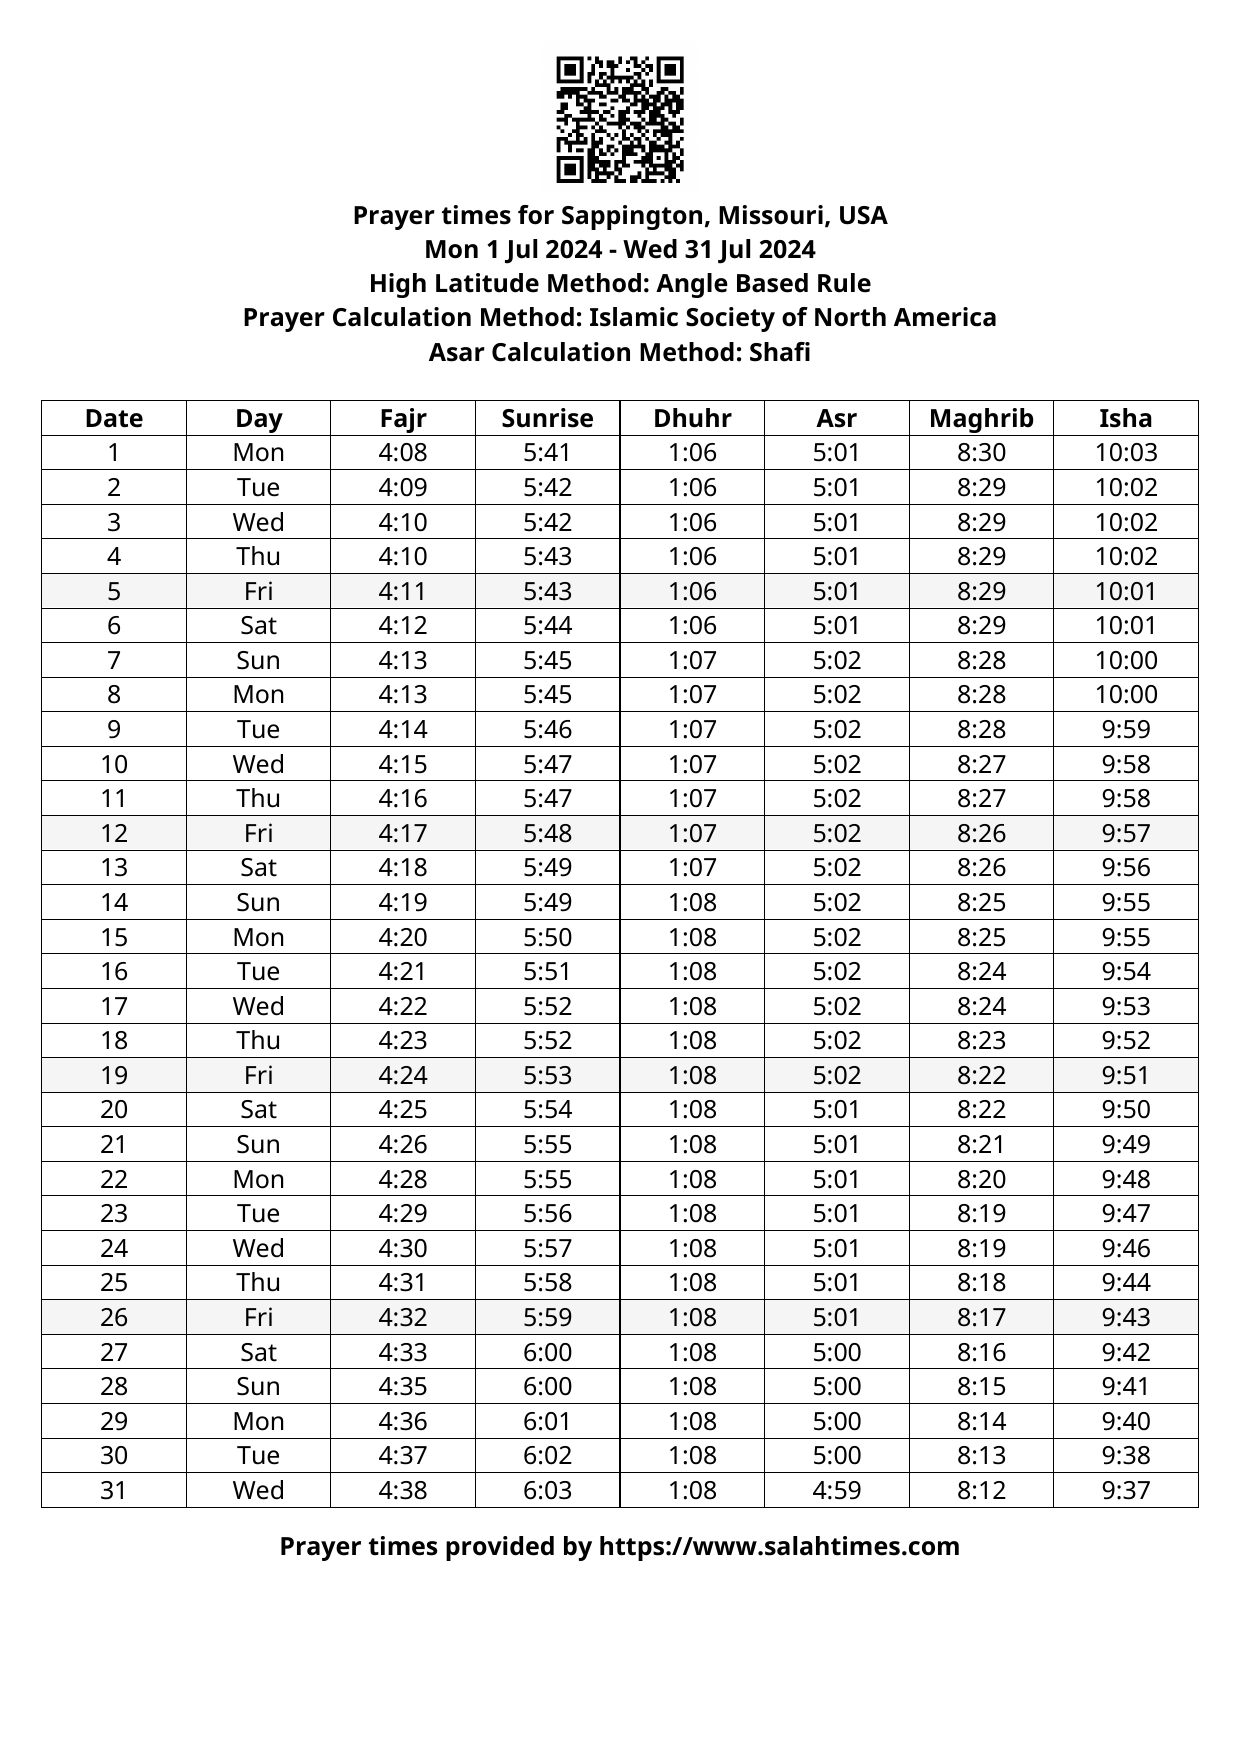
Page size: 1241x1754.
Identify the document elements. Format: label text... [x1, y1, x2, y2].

table_cell 27 [42, 1335, 186, 1368]
table_cell 9:44 [1054, 1266, 1198, 1299]
table_cell 1:08 [621, 1231, 764, 1264]
table_cell 1:07 [621, 643, 764, 677]
table_cell 9:59 [1054, 712, 1198, 746]
table_cell 8:21 [910, 1127, 1053, 1161]
table_cell Sun [187, 1127, 330, 1161]
table_cell 8:27 [910, 781, 1053, 815]
table_cell 5:01 [765, 1300, 909, 1334]
table_cell Fri [187, 1300, 330, 1334]
table_cell 9:51 [1054, 1058, 1198, 1092]
picture [542, 41, 699, 198]
table_cell 9:52 [1054, 1024, 1198, 1057]
table_cell Sat [187, 1335, 330, 1368]
table_cell 6 [42, 609, 186, 642]
table_cell 4:17 [331, 816, 475, 849]
table_cell 4:59 [765, 1473, 909, 1507]
table_cell 5:01 [765, 609, 909, 642]
table_cell 10 [42, 747, 186, 780]
table_cell 21 [42, 1127, 186, 1161]
table_cell Wed [187, 1473, 330, 1507]
table_cell 5:02 [765, 712, 909, 746]
table_cell 8:26 [910, 816, 1053, 849]
table_cell 4:21 [331, 954, 475, 988]
table_cell 1:08 [621, 1369, 764, 1403]
table_cell 1:06 [621, 539, 764, 573]
table_cell 5:55 [476, 1162, 619, 1195]
table_cell 6:00 [476, 1369, 619, 1403]
table_cell Thu [187, 1024, 330, 1057]
table_cell 8:26 [910, 851, 1053, 884]
table_cell 8:29 [910, 470, 1053, 504]
table_cell Mon [187, 920, 330, 953]
table_cell 4:08 [331, 436, 475, 469]
table_cell Sat [187, 851, 330, 884]
table_cell 4:13 [331, 643, 475, 677]
table_cell 4:24 [331, 1058, 475, 1092]
table_cell 5:02 [765, 747, 909, 780]
table_cell 8:25 [910, 885, 1053, 919]
table_cell 5:02 [765, 1024, 909, 1057]
table_cell 10:02 [1054, 539, 1198, 573]
table_cell 9:57 [1054, 816, 1198, 849]
table_cell 30 [42, 1439, 186, 1472]
table_header Maghrib [910, 401, 1053, 434]
table_cell 4:30 [331, 1231, 475, 1264]
table_cell 5:02 [765, 678, 909, 711]
table_cell 4:26 [331, 1127, 475, 1161]
table_cell Sun [187, 885, 330, 919]
table_cell 1:08 [621, 1335, 764, 1368]
table_cell 31 [42, 1473, 186, 1507]
table_cell 5:02 [765, 920, 909, 953]
table_header Isha [1054, 401, 1198, 434]
table_cell Fri [187, 1058, 330, 1092]
table_cell Wed [187, 989, 330, 1022]
table_cell 14 [42, 885, 186, 919]
table_cell Sun [187, 1369, 330, 1403]
table_cell 7 [42, 643, 186, 677]
table_cell 13 [42, 851, 186, 884]
table_cell 5:01 [765, 1231, 909, 1264]
table_cell 4:15 [331, 747, 475, 780]
table_cell 1:08 [621, 1473, 764, 1507]
table_cell 5:02 [765, 1058, 909, 1092]
table_header Sunrise [476, 401, 619, 434]
table_cell 1:08 [621, 989, 764, 1022]
table_cell 4:38 [331, 1473, 475, 1507]
table_cell 5:52 [476, 989, 619, 1022]
table_cell 4:16 [331, 781, 475, 815]
table_cell 9:40 [1054, 1404, 1198, 1437]
table_cell 4:25 [331, 1093, 475, 1126]
table_cell 5:53 [476, 1058, 619, 1092]
table_cell 5 [42, 574, 186, 607]
table_cell 5:46 [476, 712, 619, 746]
table_cell 4:19 [331, 885, 475, 919]
table_cell 4:10 [331, 539, 475, 573]
table_cell Wed [187, 1231, 330, 1264]
table_cell 5:02 [765, 885, 909, 919]
table_cell 5:01 [765, 1127, 909, 1161]
table_cell Tue [187, 1439, 330, 1472]
table_cell 23 [42, 1196, 186, 1230]
table_cell 1:08 [621, 1439, 764, 1472]
table_cell 4:32 [331, 1300, 475, 1334]
table_cell 8:24 [910, 954, 1053, 988]
table_cell 5:00 [765, 1335, 909, 1368]
table_cell 5:01 [765, 574, 909, 607]
table_cell 5:42 [476, 470, 619, 504]
table_cell Sat [187, 1093, 330, 1126]
table_cell 4:31 [331, 1266, 475, 1299]
table_cell 8:16 [910, 1335, 1053, 1368]
table_cell 9:49 [1054, 1127, 1198, 1161]
table_cell 26 [42, 1300, 186, 1334]
table_cell 10:01 [1054, 609, 1198, 642]
table_cell 9:47 [1054, 1196, 1198, 1230]
table_cell Wed [187, 747, 330, 780]
table_cell 5:48 [476, 816, 619, 849]
table_cell 5:44 [476, 609, 619, 642]
table_cell 8:22 [910, 1093, 1053, 1126]
table_cell 5:50 [476, 920, 619, 953]
table_cell 5:02 [765, 643, 909, 677]
table_cell 5:01 [765, 505, 909, 538]
table_cell Fri [187, 574, 330, 607]
table_cell 5:45 [476, 643, 619, 677]
table_cell Mon [187, 436, 330, 469]
table_cell 1:06 [621, 609, 764, 642]
table_cell 1:07 [621, 678, 764, 711]
table_cell 1:06 [621, 505, 764, 538]
table_cell 1:08 [621, 1266, 764, 1299]
table_header Day [187, 401, 330, 434]
table_cell 5:47 [476, 781, 619, 815]
table_cell Mon [187, 1162, 330, 1195]
text High Latitude Method: Angle Based Rule [42, 266, 1198, 300]
table_cell 5:43 [476, 574, 619, 607]
table_cell 5:02 [765, 781, 909, 815]
table_cell 5:51 [476, 954, 619, 988]
table_cell Mon [187, 678, 330, 711]
table_cell 10:01 [1054, 574, 1198, 607]
table_cell 4:09 [331, 470, 475, 504]
table_cell 29 [42, 1404, 186, 1437]
table_cell 1:08 [621, 1404, 764, 1437]
table_cell 20 [42, 1093, 186, 1126]
table_cell 9:55 [1054, 920, 1198, 953]
table_cell 8:19 [910, 1196, 1053, 1230]
table_cell 22 [42, 1162, 186, 1195]
table_cell Sat [187, 609, 330, 642]
table_cell 5:59 [476, 1300, 619, 1334]
table_cell 1:08 [621, 1058, 764, 1092]
table_cell 9:42 [1054, 1335, 1198, 1368]
table_cell 1:08 [621, 1024, 764, 1057]
table_cell 4:36 [331, 1404, 475, 1437]
table_cell 28 [42, 1369, 186, 1403]
table_cell 1:08 [621, 885, 764, 919]
table_cell 8:29 [910, 609, 1053, 642]
table_cell Wed [187, 505, 330, 538]
table_cell 11 [42, 781, 186, 815]
table_cell 6:01 [476, 1404, 619, 1437]
table_cell 9:38 [1054, 1439, 1198, 1472]
table_cell 5:58 [476, 1266, 619, 1299]
table_header Asr [765, 401, 909, 434]
table_cell 1:07 [621, 747, 764, 780]
table_cell 9:41 [1054, 1369, 1198, 1403]
table_cell 9 [42, 712, 186, 746]
table_cell 4:13 [331, 678, 475, 711]
table_cell 6:02 [476, 1439, 619, 1472]
table_cell 10:00 [1054, 678, 1198, 711]
table_cell 9:58 [1054, 781, 1198, 815]
table_cell 1:06 [621, 470, 764, 504]
table_cell 1 [42, 436, 186, 469]
table_cell 1:08 [621, 1162, 764, 1195]
table_cell 8:19 [910, 1231, 1053, 1264]
text Asar Calculation Method: Shafi [42, 334, 1198, 368]
table_cell 5:01 [765, 1162, 909, 1195]
table_cell 5:57 [476, 1231, 619, 1264]
text Prayer Calculation Method: Islamic Society of North America [42, 300, 1198, 334]
table_cell 6:03 [476, 1473, 619, 1507]
table_cell 5:02 [765, 851, 909, 884]
table_cell 8:17 [910, 1300, 1053, 1334]
text Mon 1 Jul 2024 - Wed 31 Jul 2024 [42, 232, 1198, 266]
table_cell 9:54 [1054, 954, 1198, 988]
table_header Dhuhr [621, 401, 764, 434]
table_cell 24 [42, 1231, 186, 1264]
table_cell 4:33 [331, 1335, 475, 1368]
table_cell 12 [42, 816, 186, 849]
table_cell 17 [42, 989, 186, 1022]
table_cell 25 [42, 1266, 186, 1299]
table_cell 8:29 [910, 505, 1053, 538]
table_cell 10:00 [1054, 643, 1198, 677]
table_cell 1:08 [621, 1300, 764, 1334]
table_cell 6:00 [476, 1335, 619, 1368]
table_cell Thu [187, 781, 330, 815]
table_cell 4:10 [331, 505, 475, 538]
table_cell 15 [42, 920, 186, 953]
table_cell 8:24 [910, 989, 1053, 1022]
table_cell 4:35 [331, 1369, 475, 1403]
table_cell 8:29 [910, 574, 1053, 607]
table_cell 4:37 [331, 1439, 475, 1472]
table_cell 4:29 [331, 1196, 475, 1230]
table_cell 8:28 [910, 712, 1053, 746]
table_cell 5:00 [765, 1404, 909, 1437]
table_header Date [42, 401, 186, 434]
table_cell 9:48 [1054, 1162, 1198, 1195]
table_cell 4:20 [331, 920, 475, 953]
table_cell 4:12 [331, 609, 475, 642]
table_header Fajr [331, 401, 475, 434]
table_cell 5:01 [765, 1266, 909, 1299]
table_cell 5:55 [476, 1127, 619, 1161]
table_cell 5:54 [476, 1093, 619, 1126]
table_cell Mon [187, 1404, 330, 1437]
table_cell 8:20 [910, 1162, 1053, 1195]
table_cell 10:02 [1054, 470, 1198, 504]
table_cell 8:12 [910, 1473, 1053, 1507]
table_cell 8:22 [910, 1058, 1053, 1092]
table_cell 9:37 [1054, 1473, 1198, 1507]
table_cell 1:08 [621, 954, 764, 988]
table_cell 9:53 [1054, 989, 1198, 1022]
table_cell Tue [187, 1196, 330, 1230]
table_cell 2 [42, 470, 186, 504]
table_cell 18 [42, 1024, 186, 1057]
table_cell 8:28 [910, 643, 1053, 677]
table_cell 9:50 [1054, 1093, 1198, 1126]
table_cell 1:06 [621, 574, 764, 607]
table_cell 5:02 [765, 989, 909, 1022]
table_cell 4:28 [331, 1162, 475, 1195]
table_cell 8:18 [910, 1266, 1053, 1299]
table_cell 10:03 [1054, 436, 1198, 469]
table_cell 1:08 [621, 1127, 764, 1161]
table_cell 5:01 [765, 470, 909, 504]
table_cell 16 [42, 954, 186, 988]
text Prayer times provided by https://www.salahtimes.com [42, 1528, 1198, 1563]
table_cell 8:29 [910, 539, 1053, 573]
table_cell Tue [187, 470, 330, 504]
table_cell 5:01 [765, 436, 909, 469]
table_cell 5:42 [476, 505, 619, 538]
table_cell Thu [187, 539, 330, 573]
table_cell 8:15 [910, 1369, 1053, 1403]
table_cell 5:49 [476, 885, 619, 919]
table_cell 8:30 [910, 436, 1053, 469]
table_cell 4 [42, 539, 186, 573]
table_cell 8:13 [910, 1439, 1053, 1472]
table_cell 5:49 [476, 851, 619, 884]
table_cell Tue [187, 954, 330, 988]
table_cell 9:56 [1054, 851, 1198, 884]
table_cell 9:43 [1054, 1300, 1198, 1334]
table_cell 4:18 [331, 851, 475, 884]
table_cell 5:01 [765, 1196, 909, 1230]
table_cell 5:47 [476, 747, 619, 780]
table_cell 5:00 [765, 1369, 909, 1403]
table_cell 5:45 [476, 678, 619, 711]
table_cell 5:00 [765, 1439, 909, 1472]
table_cell 5:01 [765, 539, 909, 573]
table_cell Tue [187, 712, 330, 746]
table_cell 1:08 [621, 920, 764, 953]
table_cell 8:14 [910, 1404, 1053, 1437]
table_cell 1:07 [621, 712, 764, 746]
table_cell 1:06 [621, 436, 764, 469]
table_cell 5:02 [765, 954, 909, 988]
table_cell 3 [42, 505, 186, 538]
table_cell 8:25 [910, 920, 1053, 953]
table_cell 8:27 [910, 747, 1053, 780]
table_cell 5:43 [476, 539, 619, 573]
table_cell 9:46 [1054, 1231, 1198, 1264]
table_cell Thu [187, 1266, 330, 1299]
table_cell 5:01 [765, 1093, 909, 1126]
table_cell Sun [187, 643, 330, 677]
table_cell 1:07 [621, 816, 764, 849]
table_cell 9:55 [1054, 885, 1198, 919]
table_cell 4:23 [331, 1024, 475, 1057]
text Prayer times for Sappington, Missouri, USA [42, 198, 1198, 232]
table_cell 8 [42, 678, 186, 711]
table_cell 5:41 [476, 436, 619, 469]
table_cell 4:14 [331, 712, 475, 746]
table_cell 1:07 [621, 781, 764, 815]
table_cell 9:58 [1054, 747, 1198, 780]
table_cell Fri [187, 816, 330, 849]
table_cell 8:28 [910, 678, 1053, 711]
table_cell 10:02 [1054, 505, 1198, 538]
table_cell 4:22 [331, 989, 475, 1022]
table_cell 8:23 [910, 1024, 1053, 1057]
table_cell 19 [42, 1058, 186, 1092]
table_cell 5:56 [476, 1196, 619, 1230]
table_cell 1:08 [621, 1093, 764, 1126]
table_cell 1:07 [621, 851, 764, 884]
table_cell 4:11 [331, 574, 475, 607]
table_cell 5:02 [765, 816, 909, 849]
table_cell 5:52 [476, 1024, 619, 1057]
table_cell 1:08 [621, 1196, 764, 1230]
